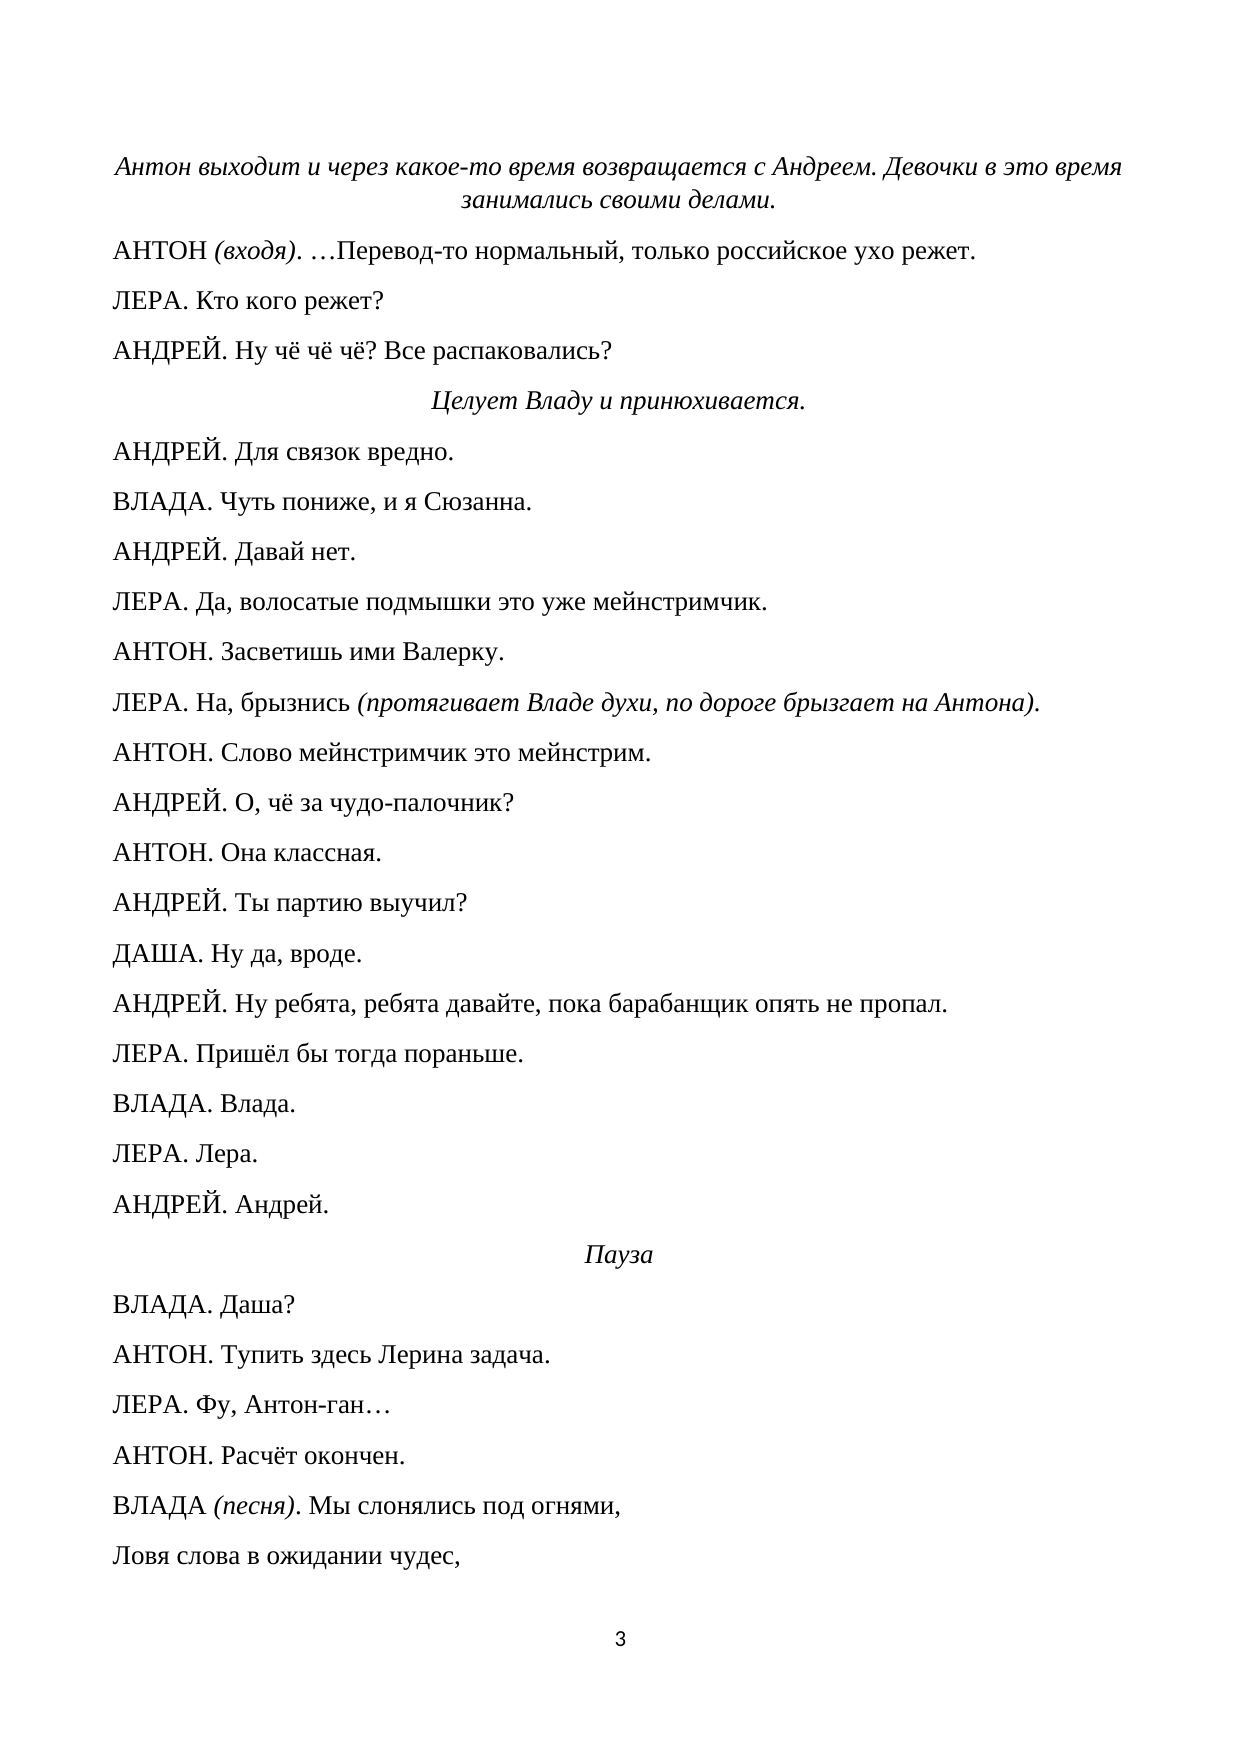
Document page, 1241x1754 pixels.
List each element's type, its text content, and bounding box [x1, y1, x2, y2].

text АНТОН. Засветишь ими Валерку. [112, 635, 1128, 667]
text Антон выходит и через какое-то время возвращается с Андреем. Девочки в это время занимались своими делами. [112, 150, 1128, 215]
text Ловя слова в ожидании чудес, [112, 1539, 1128, 1570]
text АНДРЕЙ. Андрей. [112, 1188, 1128, 1219]
text ВЛАДА (песня). Мы слонялись под огнями, [112, 1489, 1128, 1520]
text ЛЕРА. Пришёл бы тогда пораньше. [112, 1037, 1128, 1068]
text АНТОН. Слово мейнстримчик это мейнстрим. [112, 736, 1128, 767]
text АНТОН. Расчёт окончен. [112, 1439, 1128, 1470]
text ЛЕРА. Да, волосатые подмышки это уже мейнстримчик. [112, 585, 1128, 616]
text АНДРЕЙ. Для связок вредно. [112, 434, 1128, 466]
text ЛЕРА. Лера. [112, 1137, 1128, 1169]
text АНДРЕЙ. Давай нет. [112, 535, 1128, 566]
text АНТОН (входя). …Перевод-то нормальный, только российское ухо режет. [112, 234, 1128, 265]
text ДАША. Ну да, вроде. [112, 937, 1128, 968]
text АНДРЕЙ. Ну чё чё чё? Все распаковались? [112, 334, 1128, 365]
text Целует Владу и принюхивается. [112, 384, 1128, 416]
text АНДРЕЙ. Ты партию выучил? [112, 886, 1128, 918]
text АНДРЕЙ. Ну ребята, ребята давайте, пока барабанщик опять не пропал. [112, 987, 1128, 1018]
text АНТОН. Тупить здесь Лерина задача. [112, 1338, 1128, 1369]
text ВЛАДА. Чуть пониже, и я Сюзанна. [112, 485, 1128, 516]
text ВЛАДА. Влада. [112, 1087, 1128, 1118]
text ЛЕРА. Фу, Антон-ган… [112, 1388, 1128, 1420]
text ЛЕРА. Кто кого режет? [112, 284, 1128, 315]
text Пауза [112, 1238, 1128, 1269]
text АНДРЕЙ. О, чё за чудо-палочник? [112, 786, 1128, 817]
text АНТОН. Она классная. [112, 836, 1128, 867]
text ВЛАДА. Даша? [112, 1288, 1128, 1319]
text ЛЕРА. На, брызнись (протягивает Владе духи, по дороге брызгает на Антона). [112, 686, 1128, 717]
